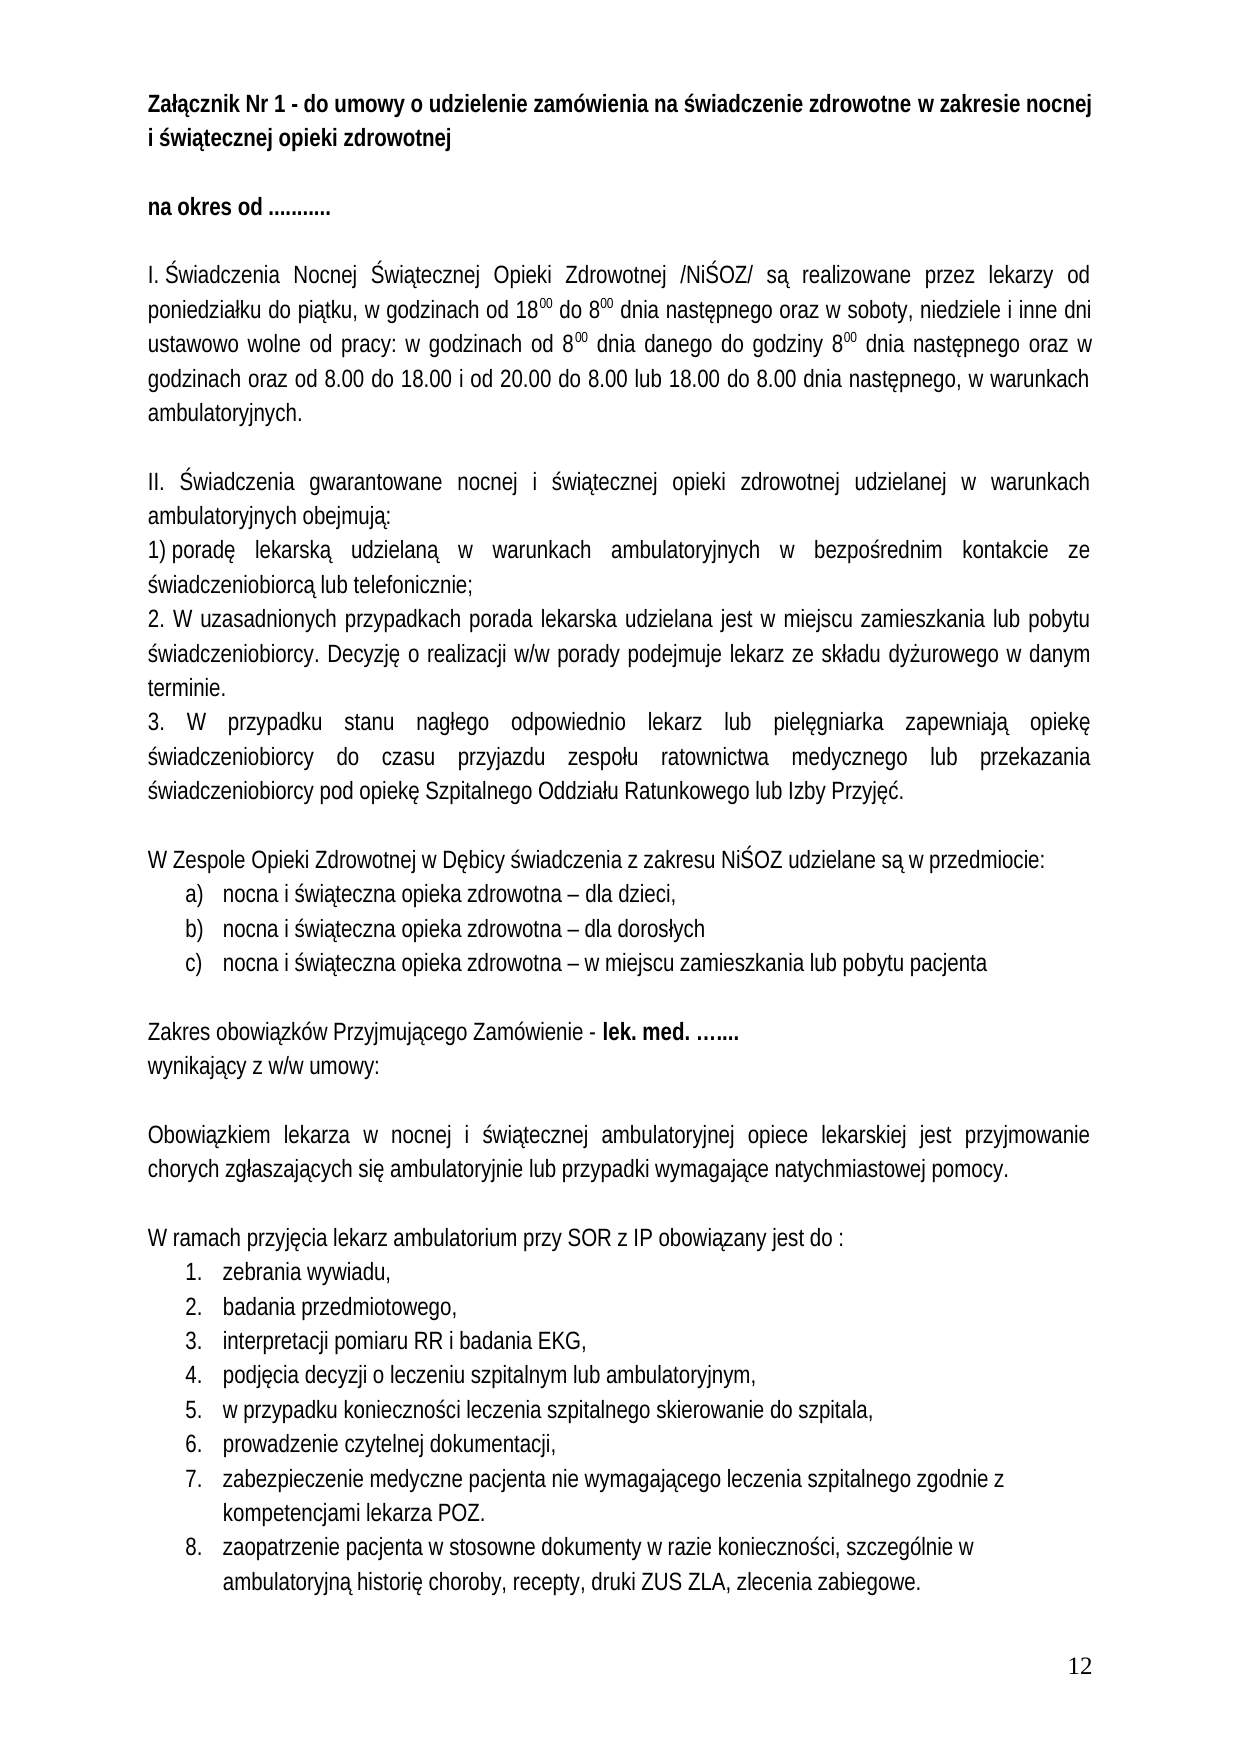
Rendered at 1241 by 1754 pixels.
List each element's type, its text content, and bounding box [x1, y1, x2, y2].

list zabezpieczenie medyczne pacjenta nie wymagającego leczenia szpitalnego zgodnie z kompetencjami lekarza POZ. [185, 1464, 1092, 1527]
text 2. W uzasadnionych przypadkach porada lekarska udzielana jest w miejscu zamieszkania lub pobytu świadczeniobiorcy. Decyzję o realizacji w/w porady podejmuje lekarz ze składu dyżurowego w danym terminie. [148, 604, 1092, 702]
list w przypadku konieczności leczenia szpitalnego skierowanie do szpitala, [185, 1395, 1092, 1423]
text Obowiązkiem lekarza w nocnej i świątecznej ambulatoryjnej opiece lekarskiej jest przyjmowanie chorych zgłaszających się ambulatoryjnie lub przypadki wymagające natychmiastowej pomocy. [148, 1120, 1092, 1183]
text I. Świadczenia Nocnej Świątecznej Opieki Zdrowotnej /NiŚOZ/ są realizowane przez lekarzy od poniedziałku do piątku, w godzinach od 1800 do 800 dnia następnego oraz w soboty, niedziele i inne dni ustawowo wolne od pracy: w godzinach od 800 dnia danego do godziny 800 dnia następnego oraz w godzinach oraz od 8.00 do 18.00 i od 20.00 do 8.00 lub 18.00 do 8.00 dnia następnego, w warunkach ambulatoryjnych. [148, 261, 1092, 427]
text 1) poradę lekarską udzielaną w warunkach ambulatoryjnych w bezpośrednim kontakcie ze świadczeniobiorcą lub telefonicznie; [148, 536, 1092, 598]
text W ramach przyjęcia lekarz ambulatorium przy SOR z IP obowiązany jest do : [148, 1223, 1092, 1252]
text 3. W przypadku stanu nagłego odpowiednio lekarz lub pielęgniarka zapewniają opiekę świadczeniobiorcy do czasu przyjazdu zespołu ratownictwa medycznego lub przekazania świadczeniobiorcy pod opiekę Szpitalnego Oddziału Ratunkowego lub Izby Przyjęć. [148, 707, 1092, 805]
list badania przedmiotowego, [185, 1292, 1092, 1320]
list nocna i świąteczna opieka zdrowotna – w miejscu zamieszkania lub pobytu pacjenta [185, 948, 1092, 977]
text Zakres obowiązków Przyjmującego Zamówienie - lek. med. ….... [148, 1017, 1092, 1045]
list nocna i świąteczna opieka zdrowotna – dla dzieci, [185, 879, 1092, 908]
text wynikający z w/w umowy: [148, 1051, 1092, 1080]
text na okres od ........... [148, 192, 1092, 220]
text W Zespole Opieki Zdrowotnej w Dębicy świadczenia z zakresu NiŚOZ udzielane są w przedmiocie: [148, 845, 1092, 873]
list podjęcia decyzji o leczeniu szpitalnym lub ambulatoryjnym, [185, 1361, 1092, 1389]
list nocna i świąteczna opieka zdrowotna – dla dorosłych [185, 914, 1092, 942]
list prowadzenie czytelnej dokumentacji, [185, 1429, 1092, 1458]
list interpretacji pomiaru RR i badania EKG, [185, 1326, 1092, 1355]
list zebrania wywiadu, [185, 1257, 1092, 1286]
text Załącznik Nr 1 - do umowy o udzielenie zamówienia na świadczenie zdrowotne w zakresie nocnej i świątecznej opieki zdrowotnej [148, 89, 1092, 152]
text II. Świadczenia gwarantowane nocnej i świątecznej opieki zdrowotnej udzielanej w warunkach ambulatoryjnych obejmują: [148, 467, 1092, 530]
list zaopatrzenie pacjenta w stosowne dokumenty w razie konieczności, szczególnie w ambulatoryjną historię choroby, recepty, druki ZUS ZLA, zlecenia zabiegowe. [185, 1532, 1092, 1595]
